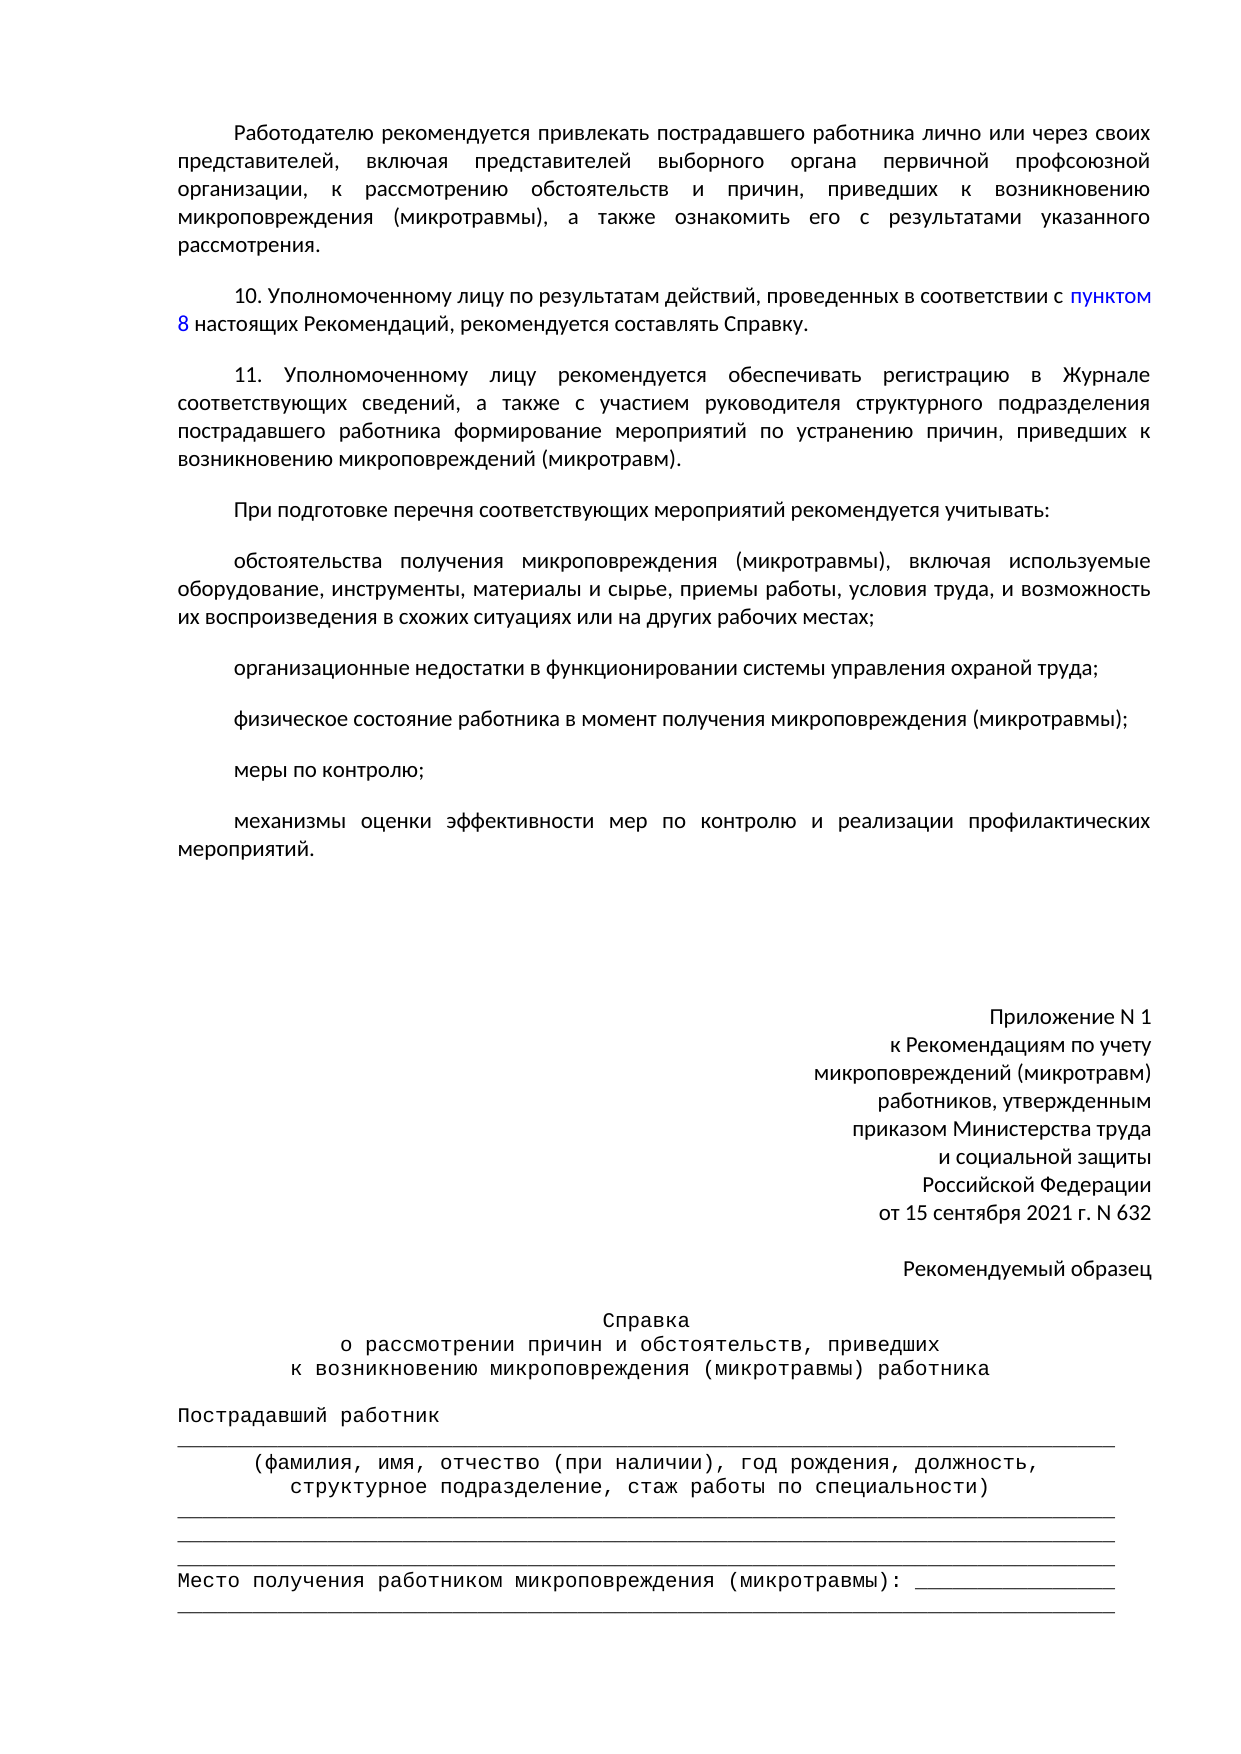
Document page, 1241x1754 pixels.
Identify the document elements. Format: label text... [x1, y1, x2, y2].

text микроповреждений (микротравм) [177, 1058, 1152, 1086]
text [177, 1547, 1152, 1570]
text Работодателю рекомендуется привлекать пострадавшего работника лично или через своих представителей, включая представителей выборного органа первичной профсоюзной организации, к рассмотрению обстоятельств и причин, приведших к возникновению микроповреждения (микротравмы), а также ознакомить его с результатами указанного рассмотрения. [177, 118, 1152, 258]
text Приложение N 1 [177, 1002, 1152, 1030]
text Справка [177, 1310, 1152, 1334]
text от 15 сентября 2021 г. N 632 [177, 1198, 1152, 1226]
text меры по контролю; [177, 755, 1152, 783]
text ___________________________________________________________________________ [177, 1499, 1152, 1523]
text При подготовке перечня соответствующих мероприятий рекомендуется учитывать: [177, 495, 1152, 523]
text организационные недостатки в функционировании системы управления охраной труда; [177, 653, 1152, 681]
text работников, утвержденным [177, 1086, 1152, 1114]
text Место получения работником микроповреждения (микротравмы): ________________ [177, 1570, 1152, 1594]
text структурное подразделение, стаж работы по специальности) [177, 1476, 1152, 1499]
text механизмы оценки эффективности мер по контролю и реализации профилактических мероприятий. [177, 806, 1152, 862]
text 11. Уполномоченному лицу рекомендуется обеспечивать регистрацию в Журнале соответствующих сведений, а также с участием руководителя структурного подразделения пострадавшего работника формирование мероприятий по устранению причин, приведших к возникновению микроповреждений (микротравм). [177, 360, 1152, 472]
text ___________________________________________________________________________ [177, 1523, 1152, 1547]
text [177, 1594, 1152, 1618]
text приказом Министерства труда [177, 1114, 1152, 1142]
text Рекомендуемый образец [177, 1254, 1152, 1282]
text обстоятельства получения микроповреждения (микротравмы), включая используемые оборудование, инструменты, материалы и сырье, приемы работы, условия труда, и возможность их воспроизведения в схожих ситуациях или на других рабочих местах; [177, 546, 1152, 630]
text и социальной защиты [177, 1142, 1152, 1170]
text (фамилия, имя, отчество (при наличии), год рождения, должность, [177, 1452, 1152, 1476]
text физическое состояние работника в момент получения микроповреждения (микротравмы); [177, 704, 1152, 732]
text о рассмотрении причин и обстоятельств, приведших [177, 1334, 1152, 1357]
text к Рекомендациям по учету [177, 1030, 1152, 1058]
text Российской Федерации [177, 1170, 1152, 1198]
text Пострадавший работник [177, 1405, 1152, 1428]
text ___________________________________________________________________________ [177, 1428, 1152, 1452]
text 10. Уполномоченному лицу по результатам действий, проведенных в соответствии с пунктом 8 настоящих Рекомендаций, рекомендуется составлять Справку. [177, 281, 1152, 337]
text к возникновению микроповреждения (микротравмы) работника [177, 1357, 1152, 1381]
